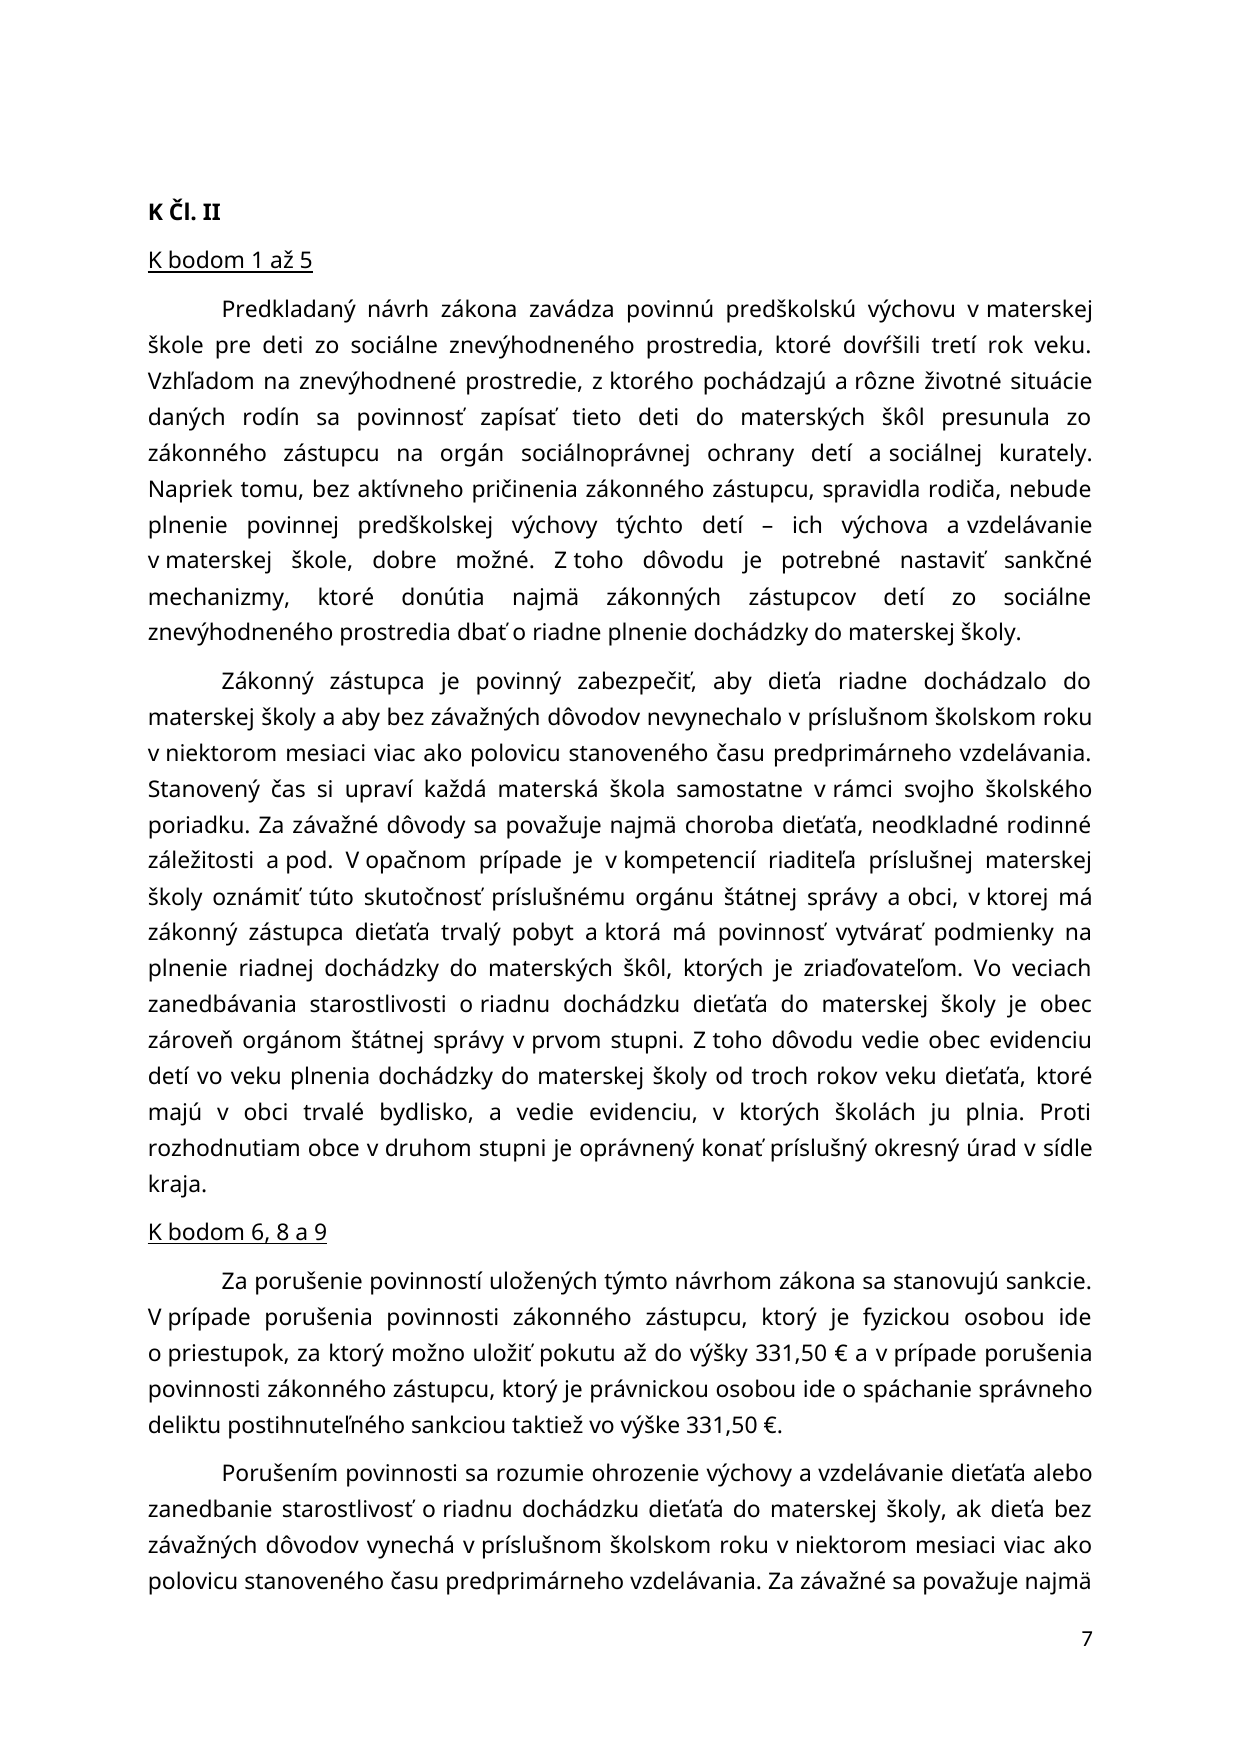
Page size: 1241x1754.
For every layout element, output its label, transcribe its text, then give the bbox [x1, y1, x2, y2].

text K Čl. II [148, 196, 1093, 227]
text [148, 1457, 1093, 1596]
text K bodom 6, 8 a 9 [148, 1216, 1093, 1248]
text Za porušenie povinností uložených týmto návrhom zákona sa stanovujú sankcie. V prípade porušenia povinnosti zákonného zástupcu, ktorý je fyzickou osobou ide o priestupok, za ktorý možno uložiť pokutu až do výšky 331,50 € a v prípade porušenia povinnosti zákonného zástupcu, ktorý je právnickou osobou ide o spáchanie správneho deliktu postihnuteľného sankciou taktiež vo výške 331,50 €. [148, 1265, 1093, 1440]
text Zákonný zástupca je povinný zabezpečiť, aby dieťa riadne dochádzalo do materskej školy a aby bez závažných dôvodov nevynechalo v príslušnom školskom roku v niektorom mesiaci viac ako polovicu stanoveného času predprimárneho vzdelávania. Stanovený čas si upraví každá materská škola samostatne v rámci svojho školského poriadku. Za závažné dôvody sa považuje najmä choroba dieťaťa, neodkladné rodinné záležitosti a pod. V opačnom prípade je v kompetencií riaditeľa príslušnej materskej školy oznámiť túto skutočnosť príslušnému orgánu štátnej správy a obci, v ktorej má zákonný zástupca dieťaťa trvalý pobyt a ktorá má povinnosť vytvárať podmienky na plnenie riadnej dochádzky do materských škôl, ktorých je zriaďovateľom. Vo veciach zanedbávania starostlivosti o riadnu dochádzku dieťaťa do materskej školy je obec zároveň orgánom štátnej správy v prvom stupni. Z toho dôvodu vedie obec evidenciu detí vo veku plnenia dochádzky do materskej školy od troch rokov veku dieťaťa, ktoré majú v obci trvalé bydlisko, a vedie evidenciu, v ktorých školách ju plnia. Proti rozhodnutiam obce v druhom stupni je oprávnený konať príslušný okresný úrad v sídle kraja. [148, 665, 1093, 1096]
text K bodom 1 až 5 [148, 244, 1093, 276]
text Predkladaný návrh zákona zavádza povinnú predškolskú výchovu v materskej škole pre deti zo sociálne znevýhodneného prostredia, ktoré dovŕšili tretí rok veku. Vzhľadom na znevýhodnené prostredie, z ktorého pochádzajú a rôzne životné situácie daných rodín sa povinnosť zapísať tieto deti do materských škôl presunula zo zákonného zástupcu na orgán sociálnoprávnej ochrany detí a sociálnej kurately. Napriek tomu, bez aktívneho pričinenia zákonného zástupcu, spravidla rodiča, nebude plnenie povinnej predškolskej výchovy týchto detí – ich výchova a vzdelávanie v materskej škole, dobre možné. Z toho dôvodu je potrebné nastaviť sankčné mechanizmy, ktoré donútia najmä zákonných zástupcov detí zo sociálne znevýhodneného prostredia dbať o riadne plnenie dochádzky do materskej školy. [148, 293, 1093, 648]
